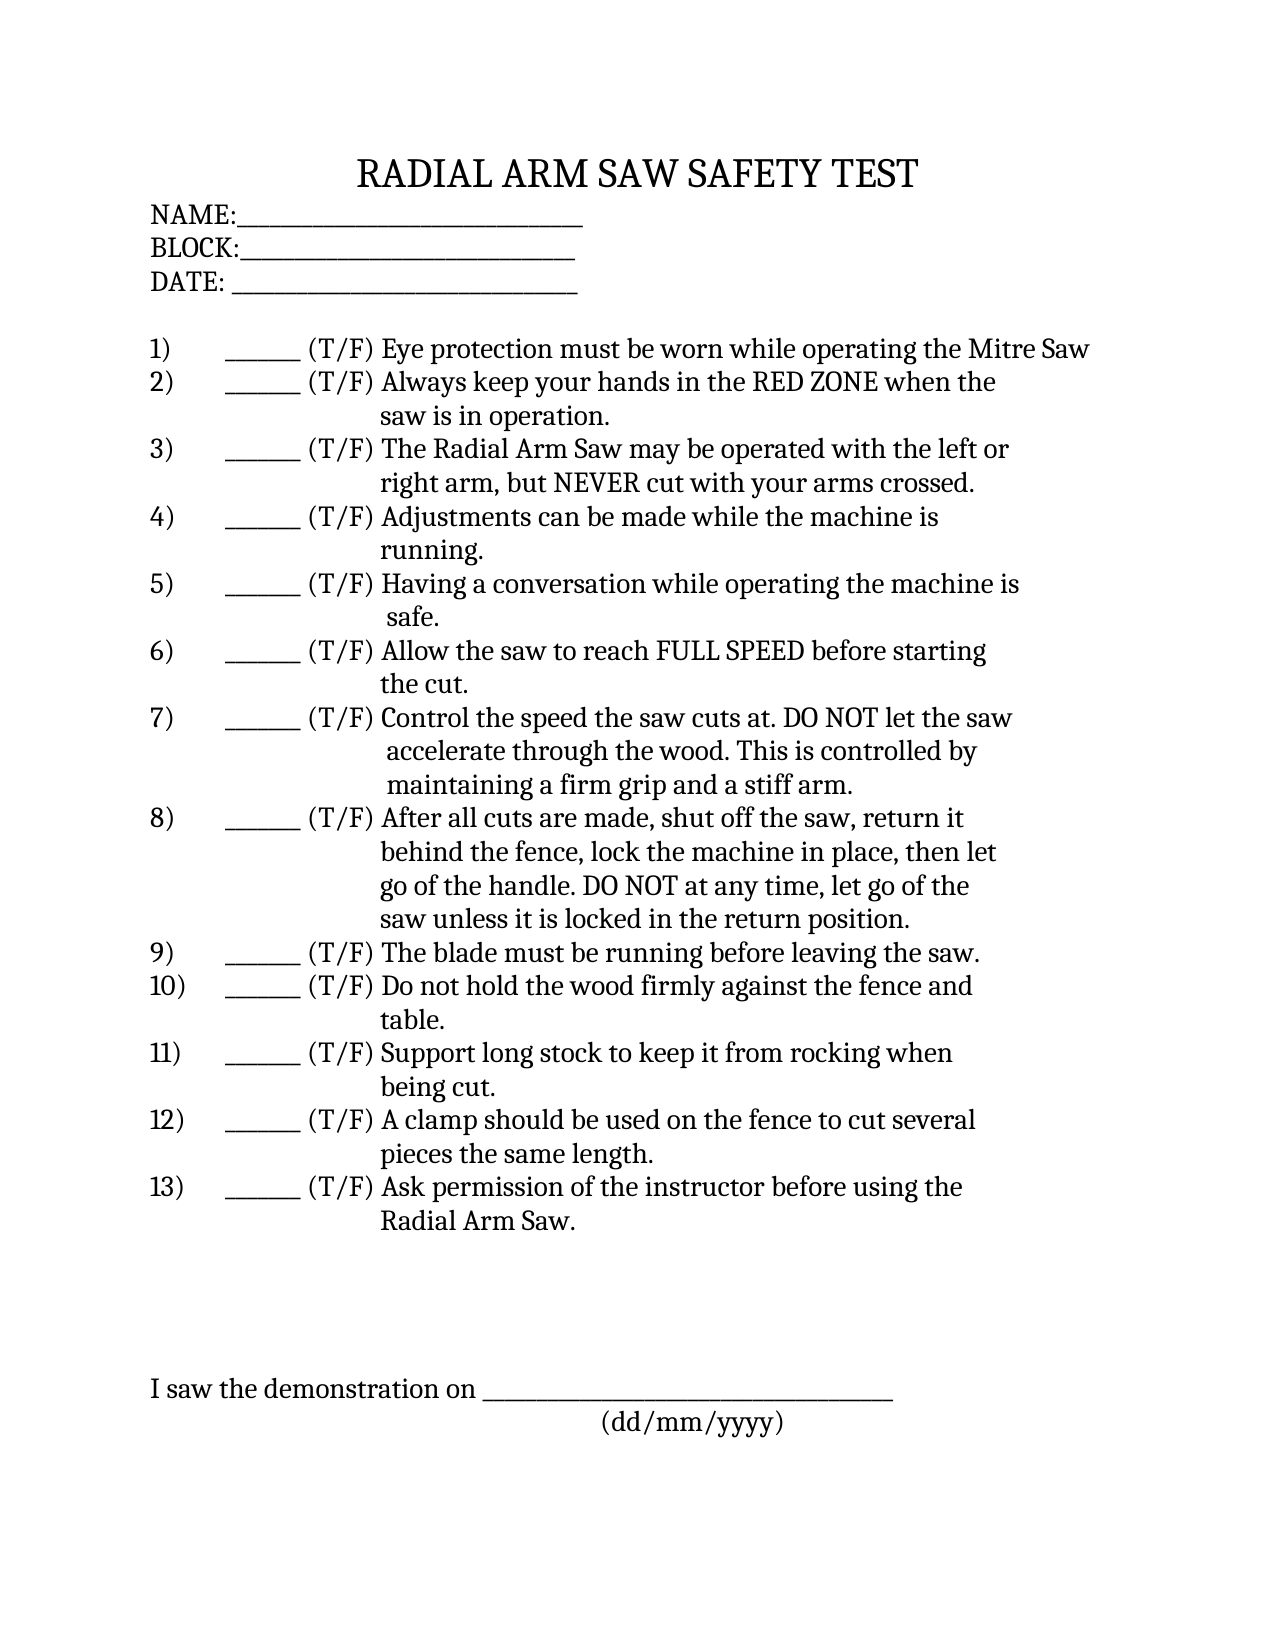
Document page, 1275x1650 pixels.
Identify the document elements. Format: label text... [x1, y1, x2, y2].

text 7) _______ (T/F) Control the speed the saw cuts at. DO NOT let the saw [150, 701, 1125, 734]
text pieces the same length. [150, 1137, 1125, 1171]
text behind the fence, lock the machine in place, then let [150, 835, 1125, 869]
text 12) _______ (T/F) A clamp should be used on the fence to cut several [150, 1103, 1125, 1137]
text maintaining a firm grip and a stiff arm. [150, 768, 1125, 802]
text 13) _______ (T/F) Ask permission of the instructor before using the [150, 1171, 1125, 1204]
text 1) _______ (T/F) Eye protection must be worn while operating the Mitre Saw [150, 332, 1259, 366]
text Radial Arm Saw. [150, 1204, 1125, 1238]
text 9) _______ (T/F) The blade must be running before leaving the saw. [150, 936, 1125, 969]
text being cut. [150, 1070, 1125, 1103]
text 5) _______ (T/F) Having a conversation while operating the machine is [150, 567, 1125, 600]
text 6) _______ (T/F) Allow the saw to reach FULL SPEED before starting [150, 634, 1125, 667]
text right arm, but NEVER cut with your arms crossed. [150, 466, 1125, 500]
text NAME:________________________________ [150, 198, 1125, 231]
text the cut. [150, 667, 1125, 701]
text 8) _______ (T/F) After all cuts are made, shut off the saw, return it [150, 802, 1125, 835]
text (dd/mm/yyyy) [150, 1405, 1125, 1439]
text I saw the demonstration on ______________________________________ [150, 1372, 1125, 1405]
text BLOCK:_______________________________ [150, 231, 1125, 265]
text running. [150, 533, 1125, 567]
text RADIAL ARM SAW SAFETY TEST [150, 150, 1125, 198]
text saw is in operation. [150, 399, 1125, 433]
text 11) _______ (T/F) Support long stock to keep it from rocking when [150, 1036, 1125, 1070]
text 2) _______ (T/F) Always keep your hands in the RED ZONE when the [150, 366, 1125, 399]
text 10) _______ (T/F) Do not hold the wood firmly against the fence and [150, 969, 1125, 1003]
text 3) _______ (T/F) The Radial Arm Saw may be operated with the left or [150, 433, 1125, 466]
text safe. [150, 600, 1125, 634]
text 4) _______ (T/F) Adjustments can be made while the machine is [150, 500, 1125, 533]
text accelerate through the wood. This is controlled by [150, 734, 1125, 768]
text table. [150, 1003, 1125, 1036]
text go of the handle. DO NOT at any time, let go of the [150, 869, 1125, 902]
text saw unless it is locked in the return position. [150, 902, 1125, 936]
text DATE: ________________________________ [150, 265, 1125, 298]
